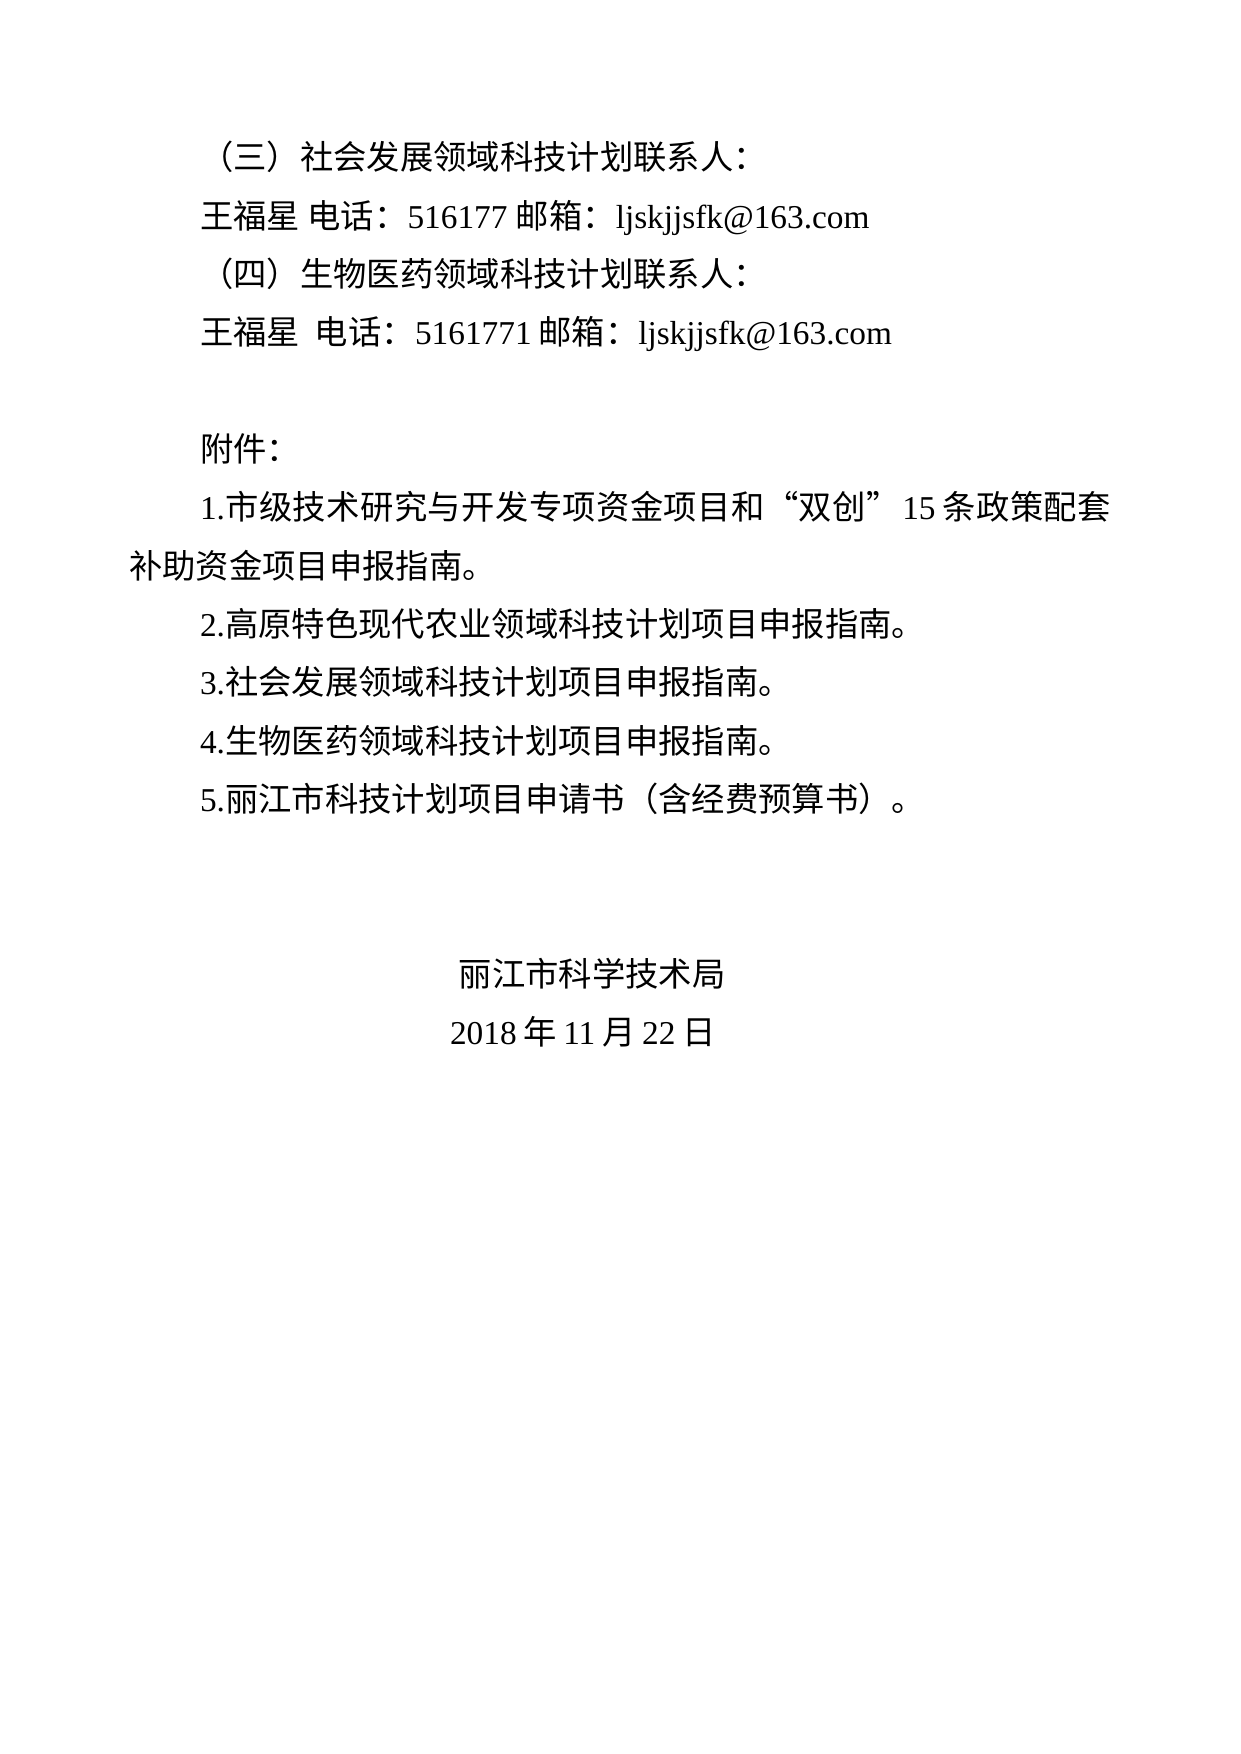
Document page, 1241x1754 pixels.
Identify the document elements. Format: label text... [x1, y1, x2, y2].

text （三）社会发展领域科技计划联系人： [129, 123, 1111, 181]
text 丽江市科学技术局 [129, 940, 1111, 998]
text 1.市级技术研究与开发专项资金项目和“双创”15条政策配套补助资金项目申报指南。 [129, 473, 1111, 590]
text 3.社会发展领域科技计划项目申报指南。 [129, 648, 1111, 706]
text 王福星 电话：5161771邮箱：ljskjjsfk@163.com [129, 298, 1111, 356]
text （四）生物医药领域科技计划联系人： [129, 240, 1111, 298]
text 2.高原特色现代农业领域科技计划项目申报指南。 [129, 590, 1111, 648]
text 附件： [129, 415, 1111, 473]
text 王福星 电话：516177 邮箱：ljskjjsfk@163.com [129, 181, 1111, 240]
text 2018年11月22日 [129, 998, 1111, 1056]
text 5.丽江市科技计划项目申请书（含经费预算书）。 [129, 765, 1111, 823]
text 4.生物医药领域科技计划项目申报指南。 [129, 706, 1111, 765]
